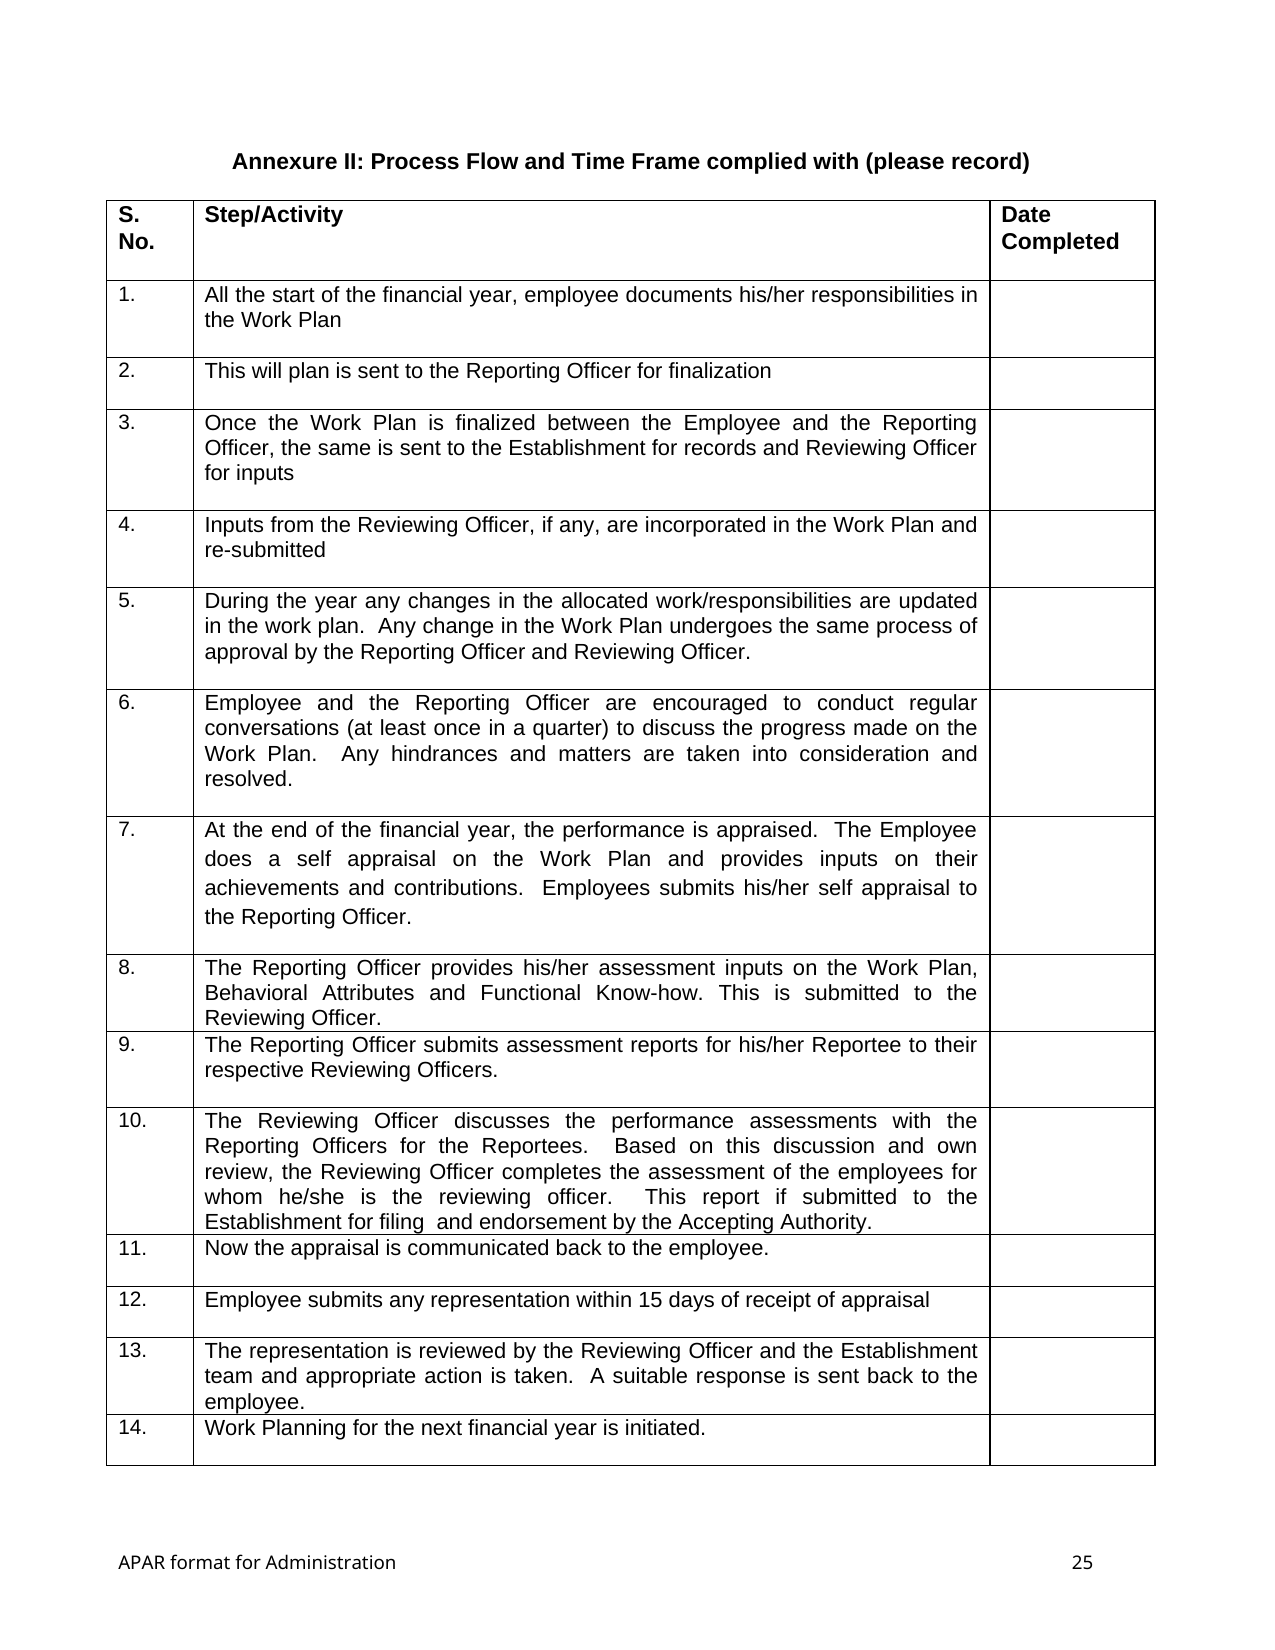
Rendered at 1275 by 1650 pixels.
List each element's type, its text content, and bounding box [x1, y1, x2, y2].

table_cell [991, 588, 1154, 689]
table_cell 14. [107, 1415, 193, 1465]
table_header Date Completed [991, 201, 1154, 280]
table_cell [991, 817, 1154, 954]
table_cell 9. [107, 1032, 193, 1107]
table_cell [991, 1032, 1154, 1107]
table_cell [991, 1415, 1154, 1465]
table_cell The representation is reviewed by the Reviewing Officer and the Establishment team and appropriate action is taken. A suitable response is sent back to the employee. [194, 1338, 989, 1414]
table_cell Inputs from the Reviewing Officer, if any, are incorporated in the Work Plan and re-submitted [194, 511, 989, 587]
table_cell 13. [107, 1338, 193, 1414]
table_cell All the start of the financial year, employee documents his/her responsibilities in the Work Plan [194, 281, 989, 357]
table_cell [991, 1338, 1154, 1414]
table_cell During the year any changes in the allocated work/responsibilities are updated in the work plan. Any change in the Work Plan undergoes the same process of approval by the Reporting Officer and Reviewing Officer. [194, 588, 989, 689]
table_cell [107, 690, 193, 816]
table_cell Employee submits any representation within 15 days of receipt of appraisal [194, 1287, 989, 1337]
table_cell The Reviewing Officer discusses the performance assessments with the Reporting Officers for the Reportees. Based on this discussion and own review, the Reviewing Officer completes the assessment of the employees for whom he/she is the reviewing officer. This report if submitted to the Establishment for filing and endorsement by the Accepting Authority. [194, 1108, 989, 1234]
table_cell 11. [107, 1235, 193, 1286]
table_header Step/Activity [194, 201, 989, 280]
table_cell The Reporting Officer provides his/her assessment inputs on the Work Plan, Behavioral Attributes and Functional Know-how. This is submitted to the Reviewing Officer. [194, 955, 989, 1031]
table_cell 7. [107, 817, 193, 954]
table_cell At the end of the financial year, the performance is appraised. The Employee does a self appraisal on the Work Plan and provides inputs on their achievements and contributions. Employees submits his/her self appraisal to the Reporting Officer. [194, 817, 989, 954]
table_cell [991, 1287, 1154, 1337]
table_cell 2. [107, 358, 193, 408]
table_cell 12. [107, 1287, 193, 1337]
table_cell [991, 410, 1154, 510]
table_cell [991, 358, 1154, 408]
table_cell Once the Work Plan is finalized between the Employee and the Reporting Officer, the same is sent to the Establishment for records and Reviewing Officer for inputs [194, 410, 989, 510]
table_cell [991, 1235, 1154, 1286]
table_cell [991, 1108, 1154, 1234]
table_cell Now the appraisal is communicated back to the employee. [194, 1235, 989, 1286]
table_cell 1. [107, 281, 193, 357]
table_cell 5. [107, 588, 193, 689]
table_cell Work Planning for the next financial year is initiated. [194, 1415, 989, 1465]
table_cell 3. [107, 410, 193, 510]
table_cell [991, 690, 1154, 816]
table_cell This will plan is sent to the Reporting Officer for finalization [194, 358, 989, 408]
table_cell 10. [107, 1108, 193, 1234]
table_cell 4. [107, 511, 193, 587]
table_header S. No. [107, 201, 193, 280]
table_cell 8. [107, 955, 193, 1031]
table_cell [991, 955, 1154, 1031]
table_cell Employee and the Reporting Officer are encouraged to conduct regular conversations (at least once in a quarter) to discuss the progress made on the Work Plan. Any hindrances and matters are taken into consideration and resolved. [194, 690, 989, 816]
text Annexure II: Process Flow and Time Frame complied with (please record) [118, 148, 1144, 174]
table_cell [991, 281, 1154, 357]
table_cell The Reporting Officer submits assessment reports for his/her Reportee to their respective Reviewing Officers. [194, 1032, 989, 1107]
table_cell [991, 511, 1154, 587]
